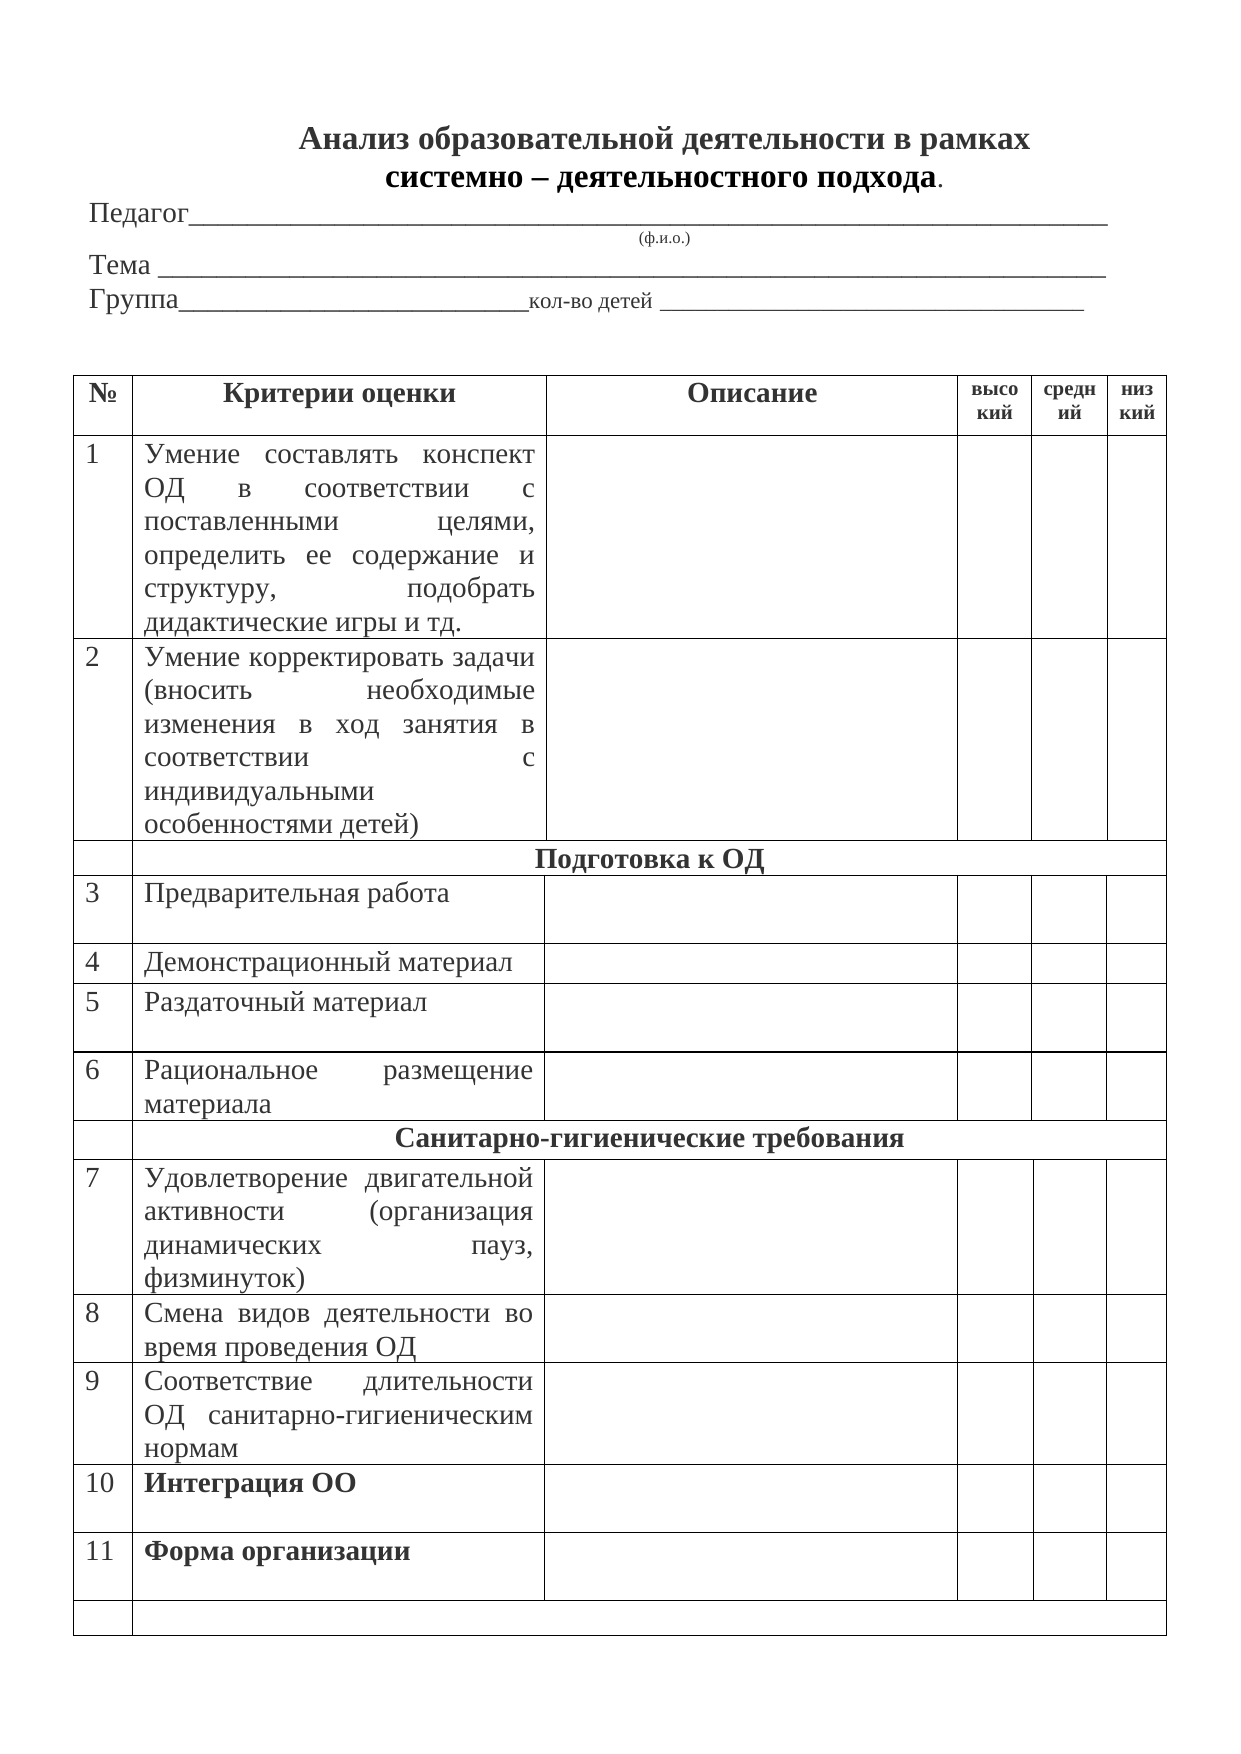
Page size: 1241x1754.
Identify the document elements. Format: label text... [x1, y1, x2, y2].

table_cell [1032, 639, 1107, 840]
table_cell [1034, 1363, 1106, 1464]
table_cell [545, 944, 957, 983]
table_cell Умение составлять конспект ОД в соответствии с поставленными целями, определить ее содержание и структуру, подобрать дидактические игры и тд. [133, 436, 546, 638]
table_cell [958, 1160, 1033, 1294]
table_cell 9 [74, 1363, 132, 1464]
table_cell Удовлетворение двигательной активности (организация динамических пауз, физминуток) [133, 1160, 544, 1294]
table_cell 3 [74, 876, 132, 943]
table_cell [958, 876, 1031, 943]
table_cell [1107, 944, 1166, 983]
table_cell [1034, 1295, 1106, 1362]
table_cell [1034, 1160, 1106, 1294]
table_header высокий [958, 376, 1031, 435]
table_cell [958, 1053, 1031, 1119]
table_cell 4 [74, 944, 132, 983]
table_cell 11 [74, 1533, 132, 1600]
text Педагог_______________________________________________________________ [88, 195, 1152, 228]
table_cell 8 [74, 1295, 132, 1362]
table_cell [958, 944, 1031, 983]
table_cell [1032, 944, 1106, 983]
table_cell [1032, 436, 1107, 638]
table_cell Демонстрационный материал [133, 944, 544, 983]
table_cell Форма организации [133, 1533, 544, 1600]
table_cell [545, 1363, 957, 1464]
table_cell [1034, 1465, 1106, 1532]
table_cell 7 [74, 1160, 132, 1294]
table_header Описание [547, 376, 957, 435]
table_cell [1032, 876, 1106, 943]
table_cell [1108, 436, 1166, 638]
table_cell [545, 1465, 957, 1532]
table_cell [958, 1363, 1033, 1464]
text Тема _________________________________________________________________ [88, 247, 1152, 281]
table_cell [1108, 639, 1166, 840]
table_cell 1 [74, 436, 132, 638]
table_cell [74, 1601, 132, 1635]
table_cell 2 [74, 639, 132, 840]
table_cell [1107, 876, 1166, 943]
table_cell [1107, 1160, 1166, 1294]
table_cell Санитарно-гигиенические требования [133, 1121, 1166, 1159]
table_cell [1034, 1533, 1106, 1600]
table_cell [1107, 1363, 1166, 1464]
table_cell [958, 984, 1031, 1051]
table_cell Подготовка к ОД [133, 841, 1166, 874]
table_cell [1107, 1053, 1166, 1119]
table_cell [958, 1465, 1033, 1532]
table_cell [545, 1160, 957, 1294]
table_cell [958, 436, 1031, 638]
table_cell [958, 639, 1031, 840]
table_cell 5 [74, 984, 132, 1051]
table_cell [74, 841, 132, 874]
table_cell [958, 1533, 1033, 1600]
table_cell [545, 1295, 957, 1362]
table_cell 6 [74, 1053, 132, 1119]
table_header низкий [1108, 376, 1166, 435]
table_cell [1107, 1533, 1166, 1600]
table_cell [1107, 984, 1166, 1051]
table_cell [133, 1601, 1166, 1635]
table_cell [547, 436, 957, 638]
table_header № [74, 376, 132, 435]
table_cell [545, 1533, 957, 1600]
table_cell Раздаточный материал [133, 984, 544, 1051]
table_cell Интеграция ОО [133, 1465, 544, 1532]
table_cell [958, 1295, 1033, 1362]
text системно – деятельностного подхода. [177, 156, 1152, 195]
table_cell 10 [74, 1465, 132, 1532]
table_cell Смена видов деятельности во время проведения ОД [133, 1295, 544, 1362]
table_cell Предварительная работа [133, 876, 544, 943]
table_cell Умение корректировать задачи (вносить необходимые изменения в ход занятия в соответствии с индивидуальными особенностями детей) [133, 639, 546, 840]
table_cell [545, 984, 957, 1051]
table_cell Рациональное размещение материала [133, 1053, 544, 1119]
table_header Критерии оценки [133, 376, 546, 435]
table_header средний [1032, 376, 1107, 435]
table_cell [545, 1053, 957, 1119]
text Анализ образовательной деятельности в рамках [177, 118, 1152, 156]
table_cell [1107, 1465, 1166, 1532]
text Группа________________________кол-во детей _____________________________________ [88, 281, 1152, 314]
table_cell [547, 639, 957, 840]
table_cell [74, 1121, 132, 1159]
text (ф.и.о.) [177, 228, 1152, 247]
table_cell [1032, 1053, 1106, 1119]
table_cell Соответствие длительности ОД санитарно-гигиеническим нормам [133, 1363, 544, 1464]
table_cell [1107, 1295, 1166, 1362]
table_cell [1032, 984, 1106, 1051]
table_cell [545, 876, 957, 943]
